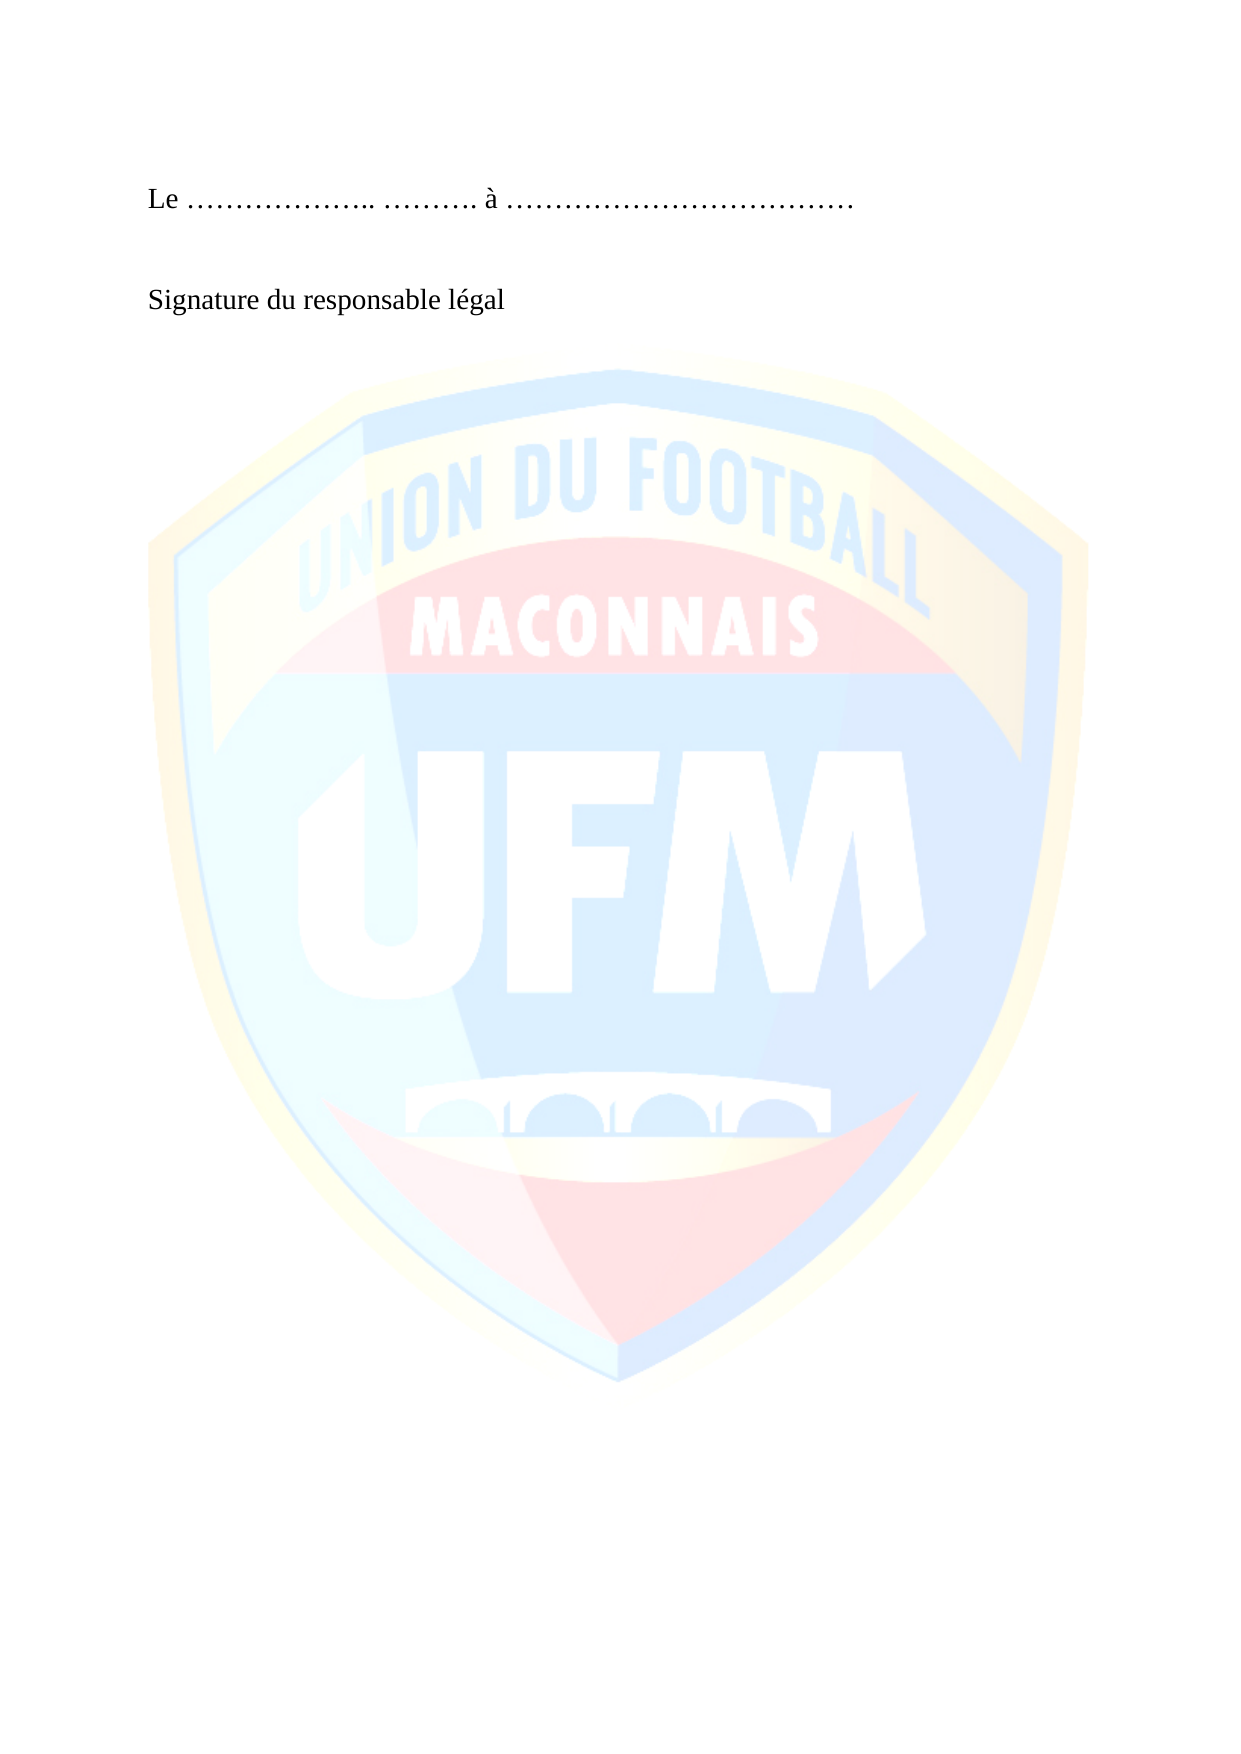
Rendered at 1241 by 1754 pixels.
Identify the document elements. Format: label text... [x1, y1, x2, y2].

text Signature du responsable légal [148, 282, 1093, 315]
text Le ……………….. ………. à ……………………………… [148, 181, 1093, 215]
